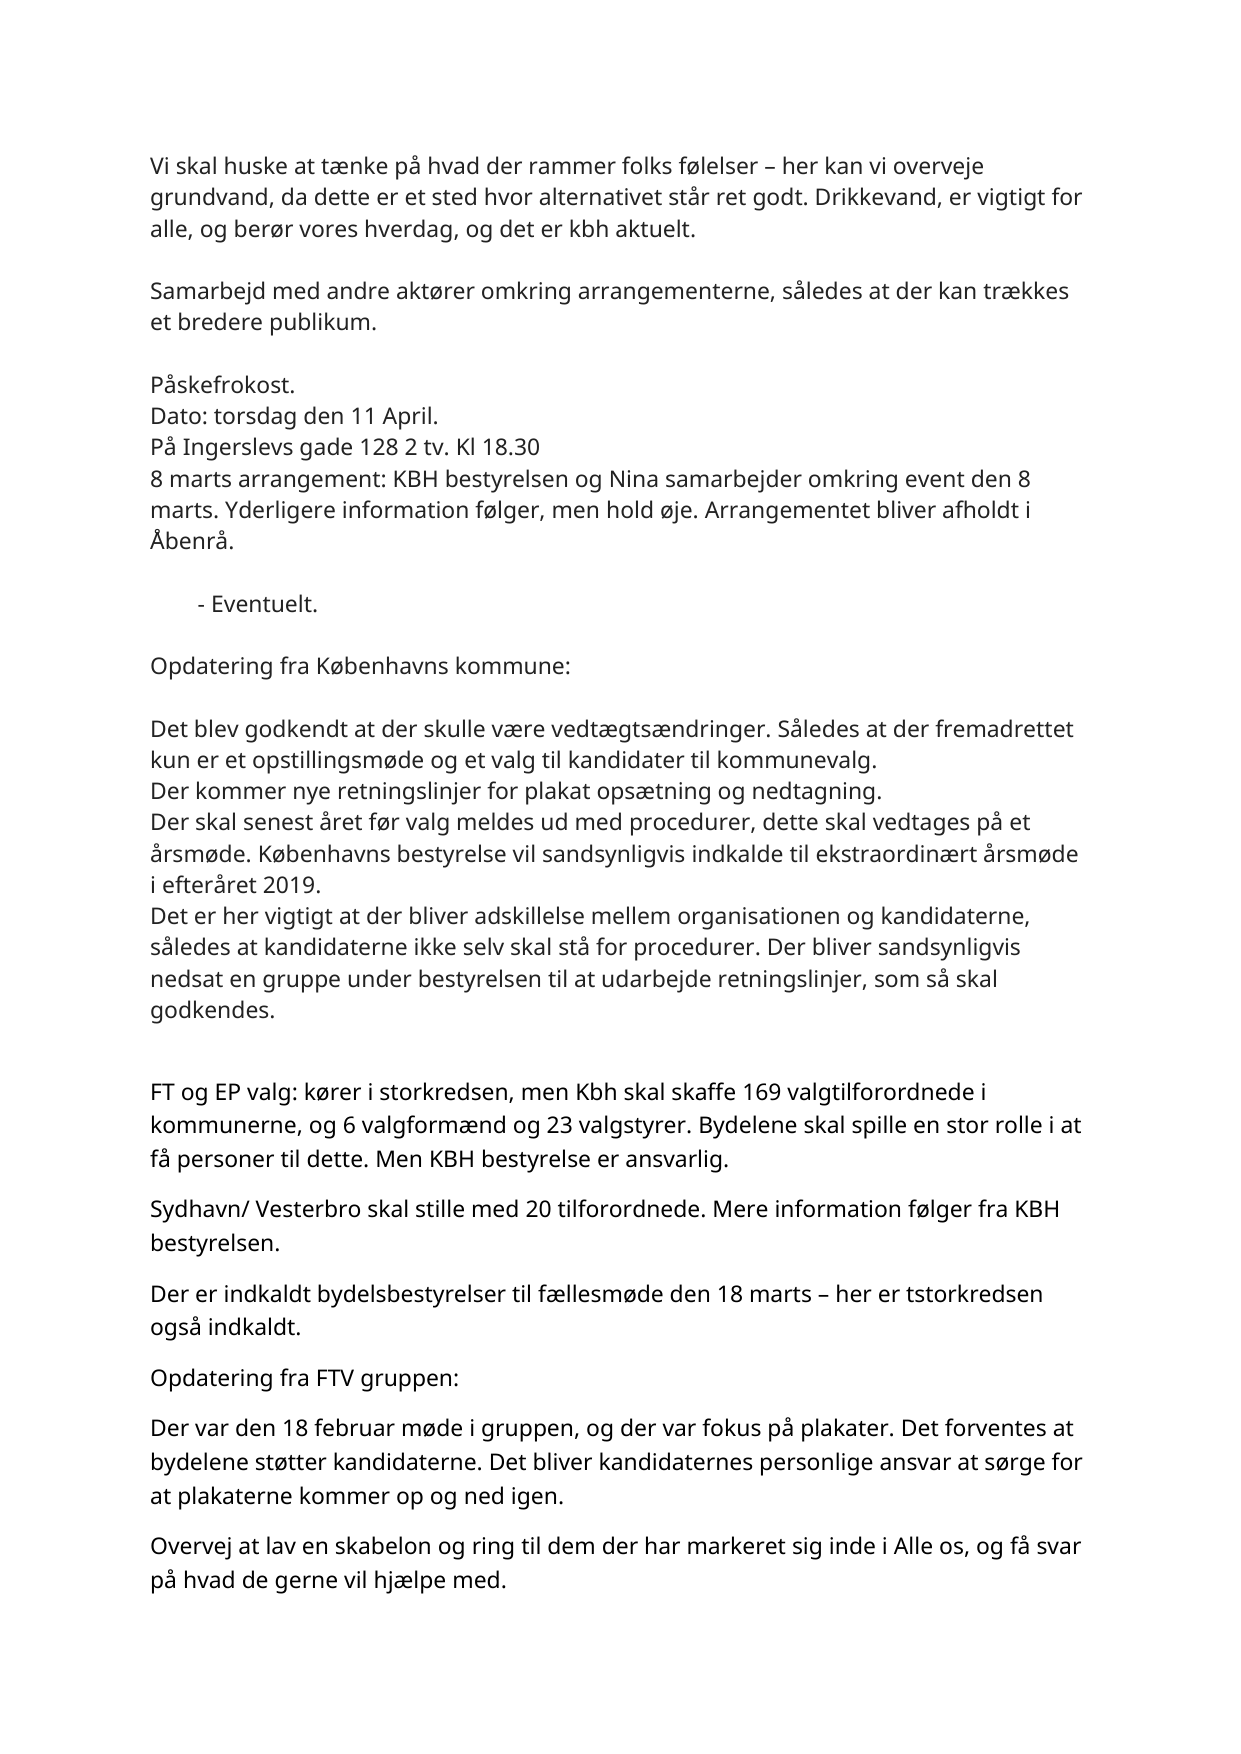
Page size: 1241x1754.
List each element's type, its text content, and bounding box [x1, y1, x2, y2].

text Opdatering fra FTV gruppen: [150, 1362, 1090, 1393]
text Overvej at lav en skabelon og ring til dem der har markeret sig inde i Alle os, og få svar på hvad de gerne vil hjælpe med. [150, 1530, 1090, 1595]
text Vi skal huske at tænke på hvad der rammer folks følelser – her kan vi overveje grundvand, da dette er et sted hvor alternativet står ret godt. Drikkevand, er vigtigt for alle, og berør vores hverdag, og det er kbh aktuelt. [150, 150, 1090, 244]
text Samarbejd med andre aktører omkring arrangementerne, således at der kan trækkes et bredere publikum. [150, 275, 1090, 337]
text Der kommer nye retningslinjer for plakat opsætning og nedtagning. [150, 775, 1090, 806]
text Opdatering fra Københavns kommune: [150, 650, 1090, 681]
text 8 marts arrangement: KBH bestyrelsen og Nina samarbejder omkring event den 8 marts. Yderligere information følger, men hold øje. Arrangementet bliver afholdt i Åbenrå. [150, 462, 1090, 556]
text Dato: torsdag den 11 April. [150, 400, 1090, 431]
text Der er indkaldt bydelsbestyrelser til fællesmøde den 18 marts – her er tstorkredsen også indkaldt. [150, 1277, 1090, 1342]
text Sydhavn/ Vesterbro skal stille med 20 tilforordnede. Mere information følger fra KBH bestyrelsen. [150, 1193, 1090, 1258]
text Påskefrokost. [150, 369, 1090, 400]
text Der skal senest året før valg meldes ud med procedurer, dette skal vedtages på et årsmøde. Københavns bestyrelse vil sandsynligvis indkalde til ekstraordinært årsmøde i efteråret 2019. [150, 806, 1090, 900]
text På Ingerslevs gade 128 2 tv. Kl 18.30 [150, 431, 1090, 462]
text Det er her vigtigt at der bliver adskillelse mellem organisationen og kandidaterne, således at kandidaterne ikke selv skal stå for procedurer. Der bliver sandsynligvis nedsat en gruppe under bestyrelsen til at udarbejde retningslinjer, som så skal godkendes. [150, 900, 1090, 1025]
text Det blev godkendt at der skulle være vedtægtsændringer. Således at der fremadrettet kun er et opstillingsmøde og et valg til kandidater til kommunevalg. [150, 712, 1090, 775]
text Der var den 18 februar møde i gruppen, og der var fokus på plakater. Det forventes at bydelene støtter kandidaterne. Det bliver kandidaternes personlige ansvar at sørge for at plakaterne kommer op og ned igen. [150, 1412, 1090, 1511]
text - Eventuelt. [150, 587, 1090, 619]
text FT og EP valg: kører i storkredsen, men Kbh skal skaffe 169 valgtilforordnede i kommunerne, og 6 valgformænd og 23 valgstyrer. Bydelene skal spille en stor rolle i at få personer til dette. Men KBH bestyrelse er ansvarlig. [150, 1075, 1090, 1174]
